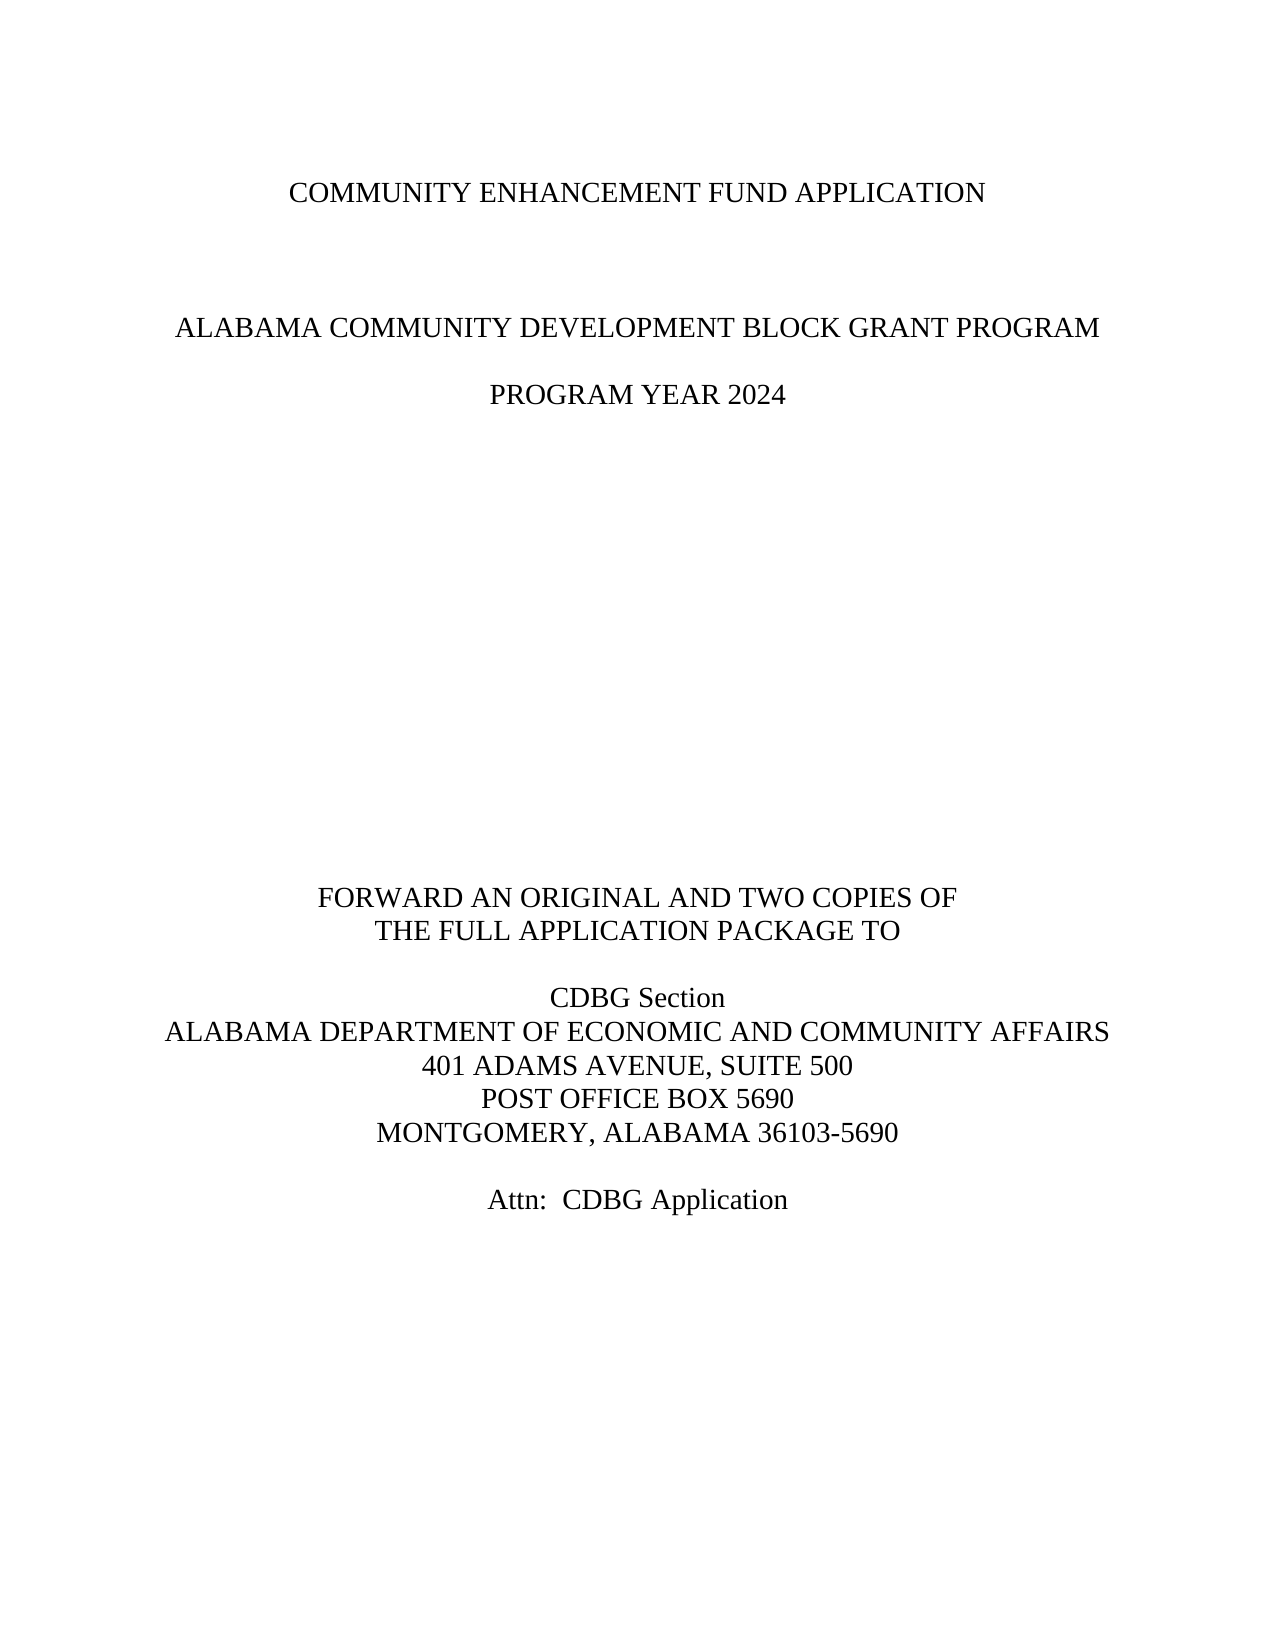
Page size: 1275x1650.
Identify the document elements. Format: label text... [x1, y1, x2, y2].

text COMMUNITY ENHANCEMENT FUND APPLICATION [75, 176, 1200, 209]
text CDBG Section [75, 981, 1200, 1014]
text 401 ADAMS AVENUE, SUITE 500 [75, 1048, 1200, 1081]
text FORWARD AN ORIGINAL AND TWO COPIES OF [75, 880, 1200, 913]
text POST OFFICE BOX 5690 [75, 1081, 1200, 1115]
text ALABAMA DEPARTMENT OF ECONOMIC AND COMMUNITY AFFAIRS [75, 1014, 1200, 1048]
text Attn: CDBG Application [75, 1182, 1200, 1215]
text PROGRAM YEAR 2024 [75, 377, 1200, 410]
text COMMUNITY DEVELOPMENT BLOCK GRANT PROGRAM [75, 310, 1200, 343]
text THE FULL APPLICATION PACKAGE TO [75, 913, 1200, 947]
